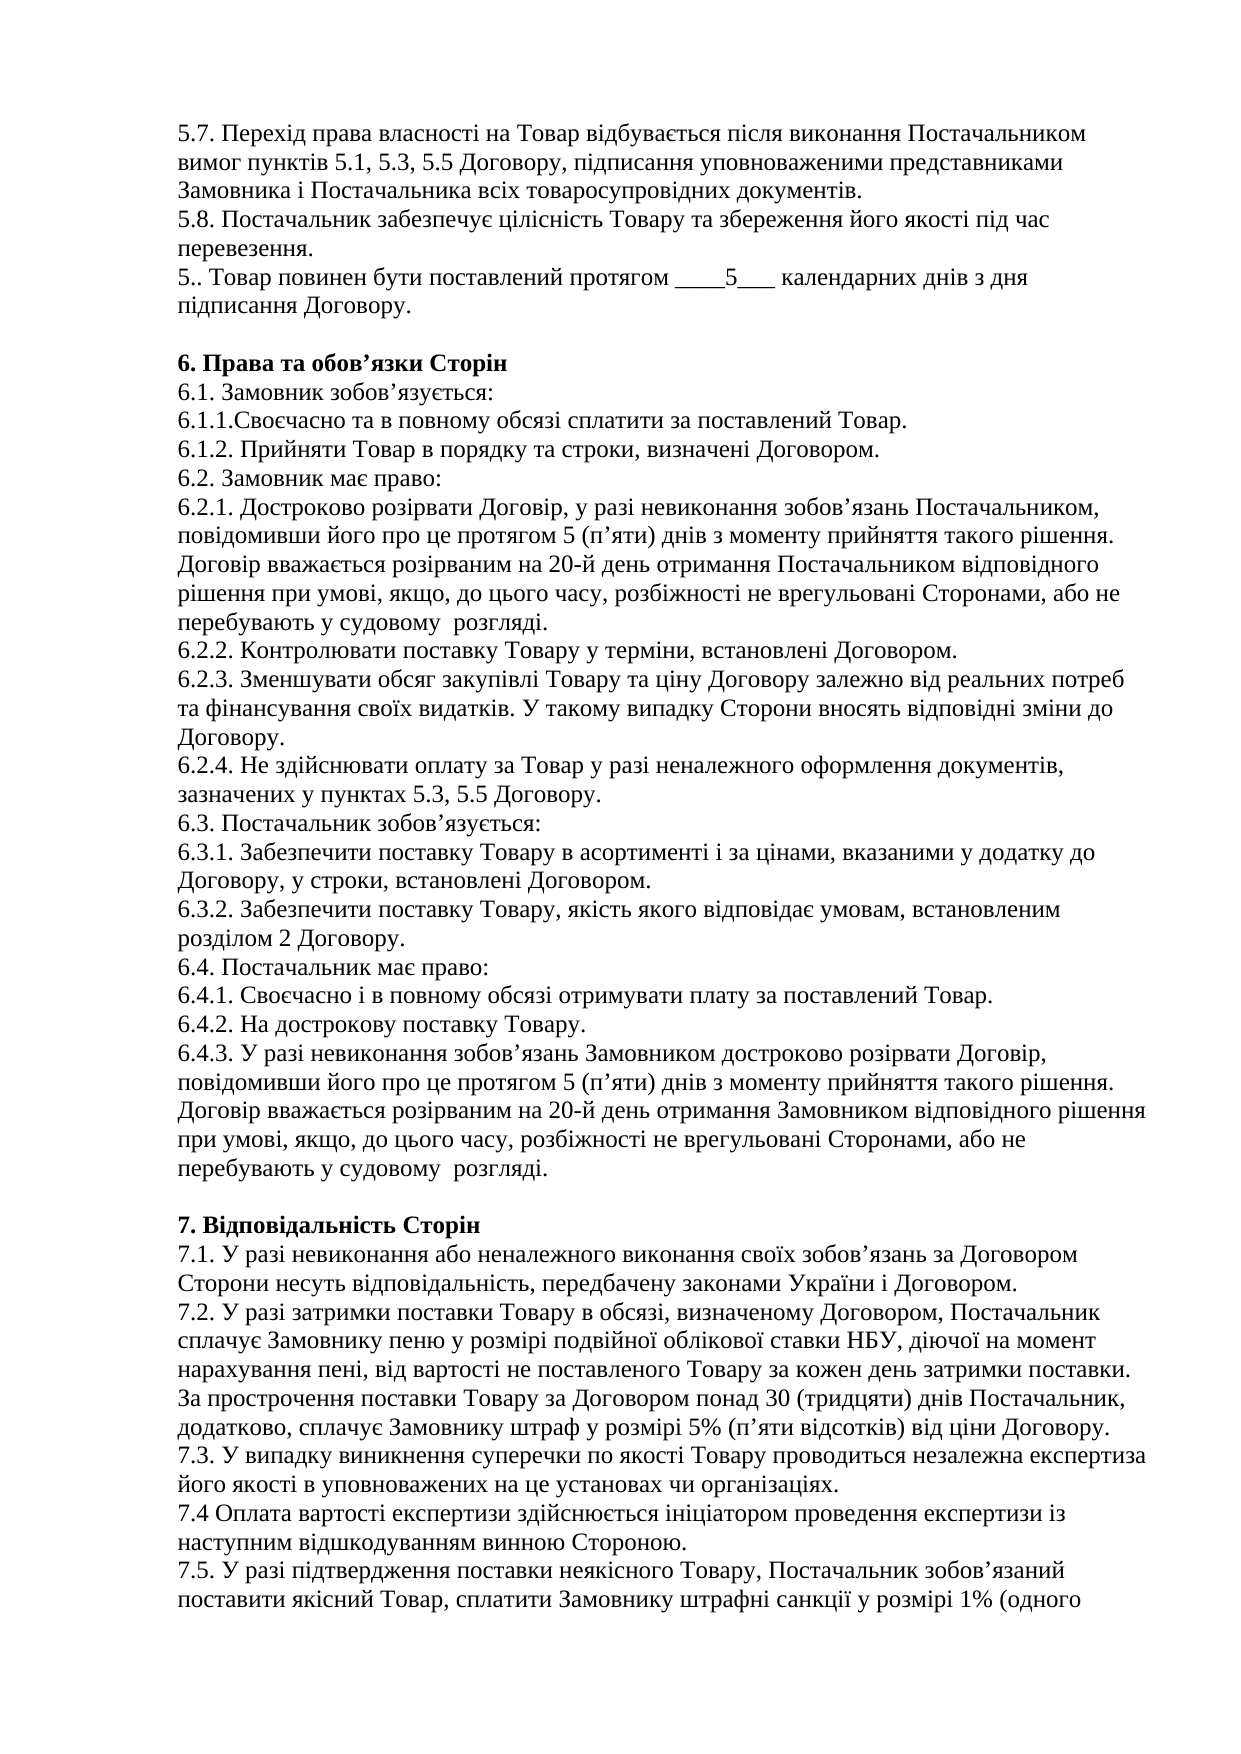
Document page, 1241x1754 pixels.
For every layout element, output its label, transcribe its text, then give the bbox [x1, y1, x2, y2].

text 6.1.2. Прийняти Товар в порядку та строки, визначені Договором. [177, 434, 1152, 463]
text 6.2.2. Контролювати поставку Товару у терміни, встановлені Договором. [177, 636, 1152, 664]
text 6.2. Замовник має право: [177, 463, 1152, 492]
text 6.2.3. Зменшувати обсяг закупівлі Товару та ціну Договору залежно від реальних потреб та фінансування своїх видатків. У такому випадку Сторони вносять відповідні зміни до Договору. [177, 664, 1152, 751]
text 7.4 Оплата вартості експертизи здійснюється ініціатором проведення експертизи із наступним відшкодуванням винною Стороною. [177, 1498, 1152, 1556]
text 6.3.1. Забезпечити поставку Товару в асортименті і за цінами, вказаними у додатку до Договору, у строки, встановлені Договором. [177, 837, 1152, 894]
text 6.4.1. Своєчасно і в повному обсязі отримувати плату за поставлений Товар. [177, 981, 1152, 1009]
text 5.. Товар повинен бути поставлений протягом ____5___ календарних днів з дня підписання Договору. [177, 262, 1152, 319]
text 6.1. Замовник зобов’язується: [177, 377, 1152, 406]
text 6.4.3. У разі невиконання зобов’язань Замовником достроково розірвати Договір, повідомивши його про це протягом 5 (п’яти) днів з моменту прийняття такого рішення. Договір вважається розірваним на 20-й день отримання Замовником відповідного рішення при умові, якщо, до цього часу, розбіжності не врегульовані Сторонами, або не перебувають у судовому розгляді. [177, 1038, 1152, 1182]
text 6.1.1.Своєчасно та в повному обсязі сплатити за поставлений Товар. [177, 406, 1152, 434]
text 5.8. Постачальник забезпечує цілісність Товару та збереження його якості під час перевезення. [177, 204, 1152, 262]
text 7. Відповідальність Сторін [177, 1211, 1152, 1239]
text 5.7. Перехід права власності на Товар відбувається після виконання Постачальником вимог пунктів 5.1, 5.3, 5.5 Договору, підписання уповноваженими представниками Замовника і Постачальника всіх товаросупровідних документів. [177, 118, 1152, 204]
text 7.3. У випадку виникнення суперечки по якості Товару проводиться незалежна експертиза його якості в уповноважених на це установах чи організаціях. [177, 1441, 1152, 1498]
text 6.3.2. Забезпечити поставку Товару, якість якого відповідає умовам, встановленим розділом 2 Договору. [177, 894, 1152, 952]
text 6.2.4. Не здійснювати оплату за Товар у разі неналежного оформлення документів, зазначених у пунктах 5.3, 5.5 Договору. [177, 751, 1152, 808]
text 6.4.2. На дострокову поставку Товару. [177, 1009, 1152, 1038]
text 6. Права та обов’язки Сторін [177, 348, 1152, 377]
text 6.3. Постачальник зобов’язується: [177, 808, 1152, 837]
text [177, 1556, 1152, 1613]
text 7.2. У разі затримки поставки Товару в обсязі, визначеному Договором, Постачальник сплачує Замовнику пеню у розмірі подвійної облікової ставки НБУ, діючої на момент нарахування пені, від вартості не поставленого Товару за кожен день затримки поставки. За прострочення поставки Товару за Договором понад 30 (тридцяти) днів Постачальник, додатково, сплачує Замовнику штраф у розмірі 5% (п’яти відсотків) від ціни Договору. [177, 1297, 1152, 1441]
text 7.1. У разі невиконання або неналежного виконання своїх зобов’язань за Договором Сторони несуть відповідальність, передбачену законами України і Договором. [177, 1239, 1152, 1297]
text 6.2.1. Достроково розірвати Договір, у разі невиконання зобов’язань Постачальником, повідомивши його про це протягом 5 (п’яти) днів з моменту прийняття такого рішення. Договір вважається розірваним на 20-й день отримання Постачальником відповідного рішення при умові, якщо, до цього часу, розбіжності не врегульовані Сторонами, або не перебувають у судовому розгляді. [177, 492, 1152, 636]
text 6.4. Постачальник має право: [177, 952, 1152, 981]
